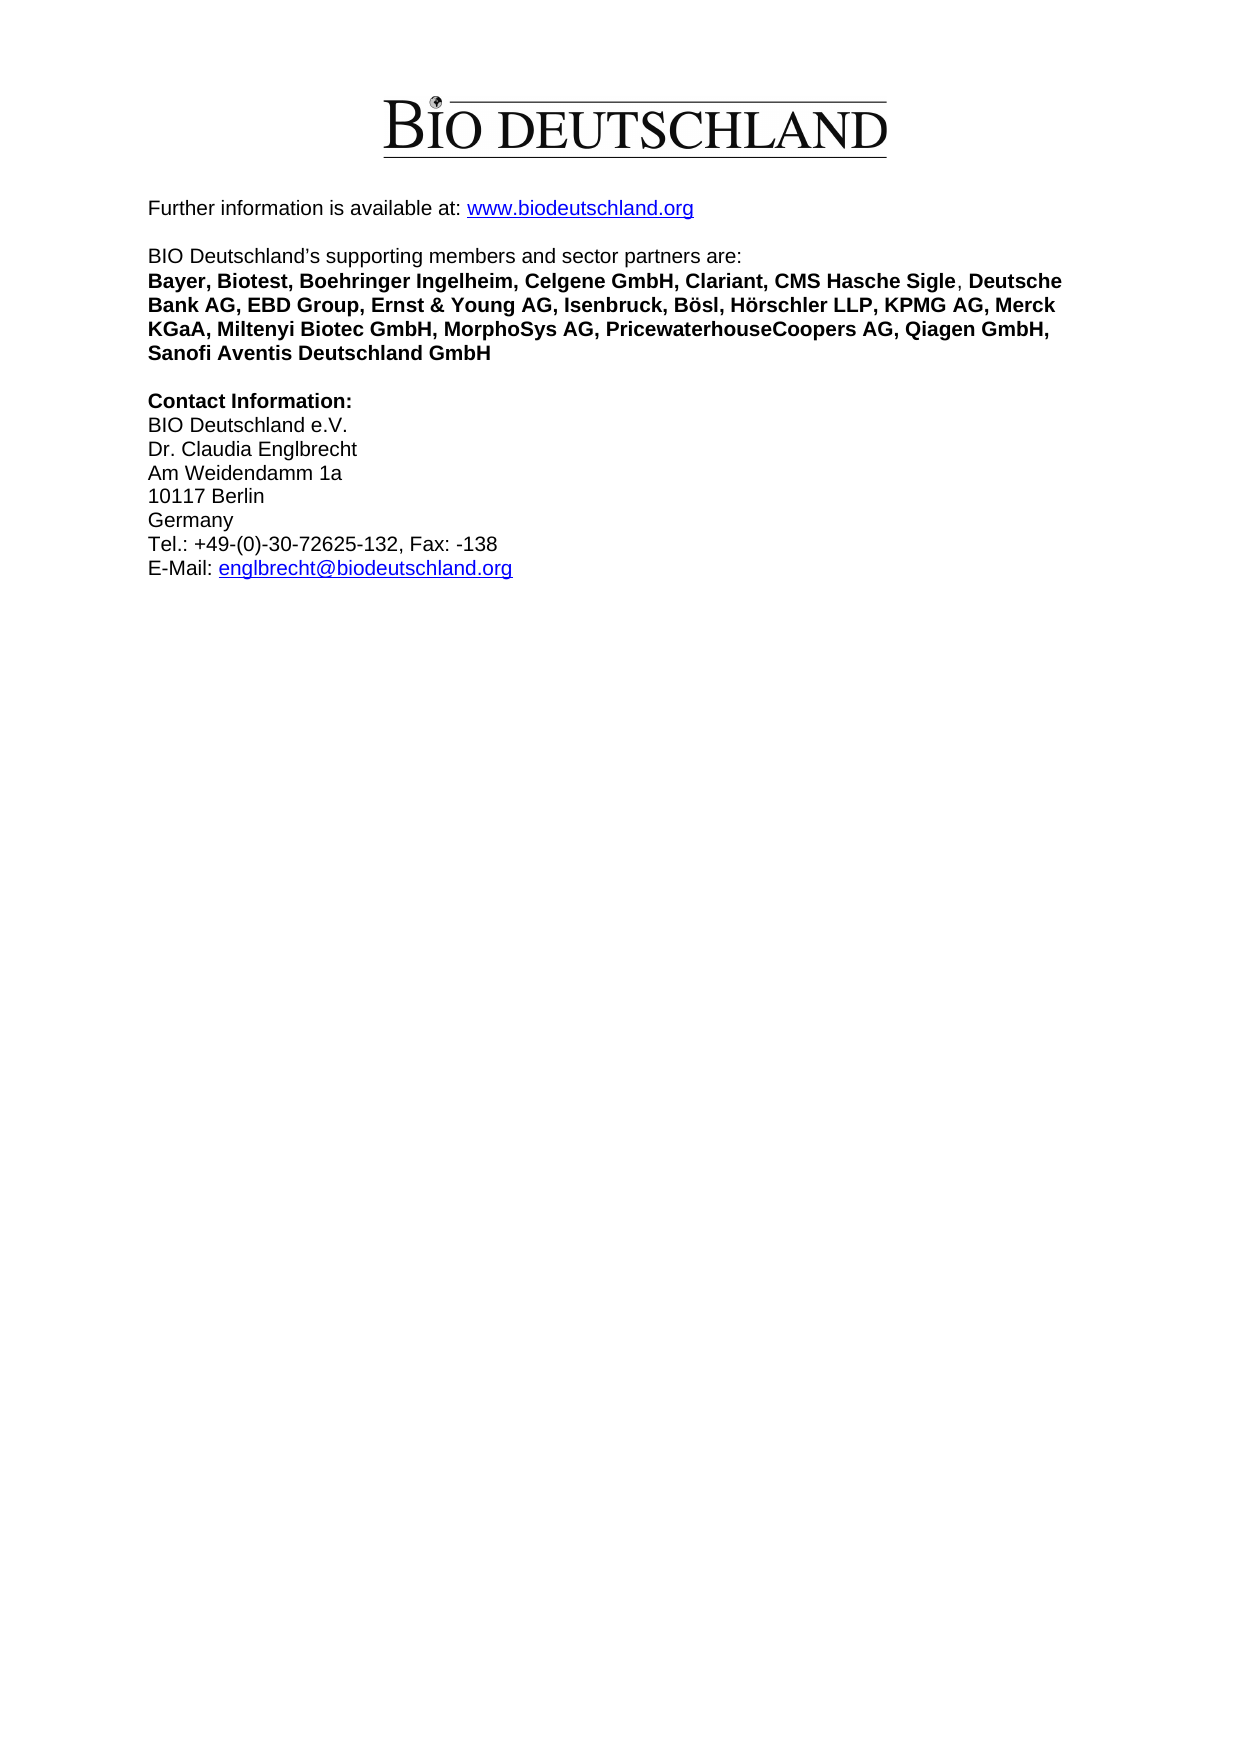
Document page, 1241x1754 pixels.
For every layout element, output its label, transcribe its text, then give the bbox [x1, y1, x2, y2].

text Dr. [148, 436, 1093, 460]
text Tel.: +49-(0)-30-72625-132, Fax: -138 [148, 532, 1093, 556]
text Contact Information: [148, 388, 1093, 412]
text 10117 Berlin [148, 484, 1093, 508]
picture [383, 96, 887, 158]
text Bayer, Biotest, Boehringer Ingelheim, Celgene GmbH, Clariant, CMS Hasche Sigle, Deutsche Bank AG, EBD Group, Ernst & Young AG, Isenbruck, Bösl, Hörschler LLP, KPMG AG, Merck KGaA, Miltenyi Biotec GmbH, MorphoSys AG, PricewaterhouseCoopers AG, Qiagen GmbH, Sanofi Aventis Deutschland GmbH [148, 268, 1093, 364]
text Further information is available at: www.biodeutschland.org [148, 196, 1093, 220]
text BIO Deutschland’s supporting members and sector partners are: [148, 244, 1093, 268]
text E-Mail: englbrecht@biodeutschland.org [148, 556, 1093, 580]
text Germany [148, 508, 1093, 532]
text BIO Deutschland e.V. [148, 412, 1093, 436]
text Am Weidendamm 1a [148, 460, 1093, 484]
